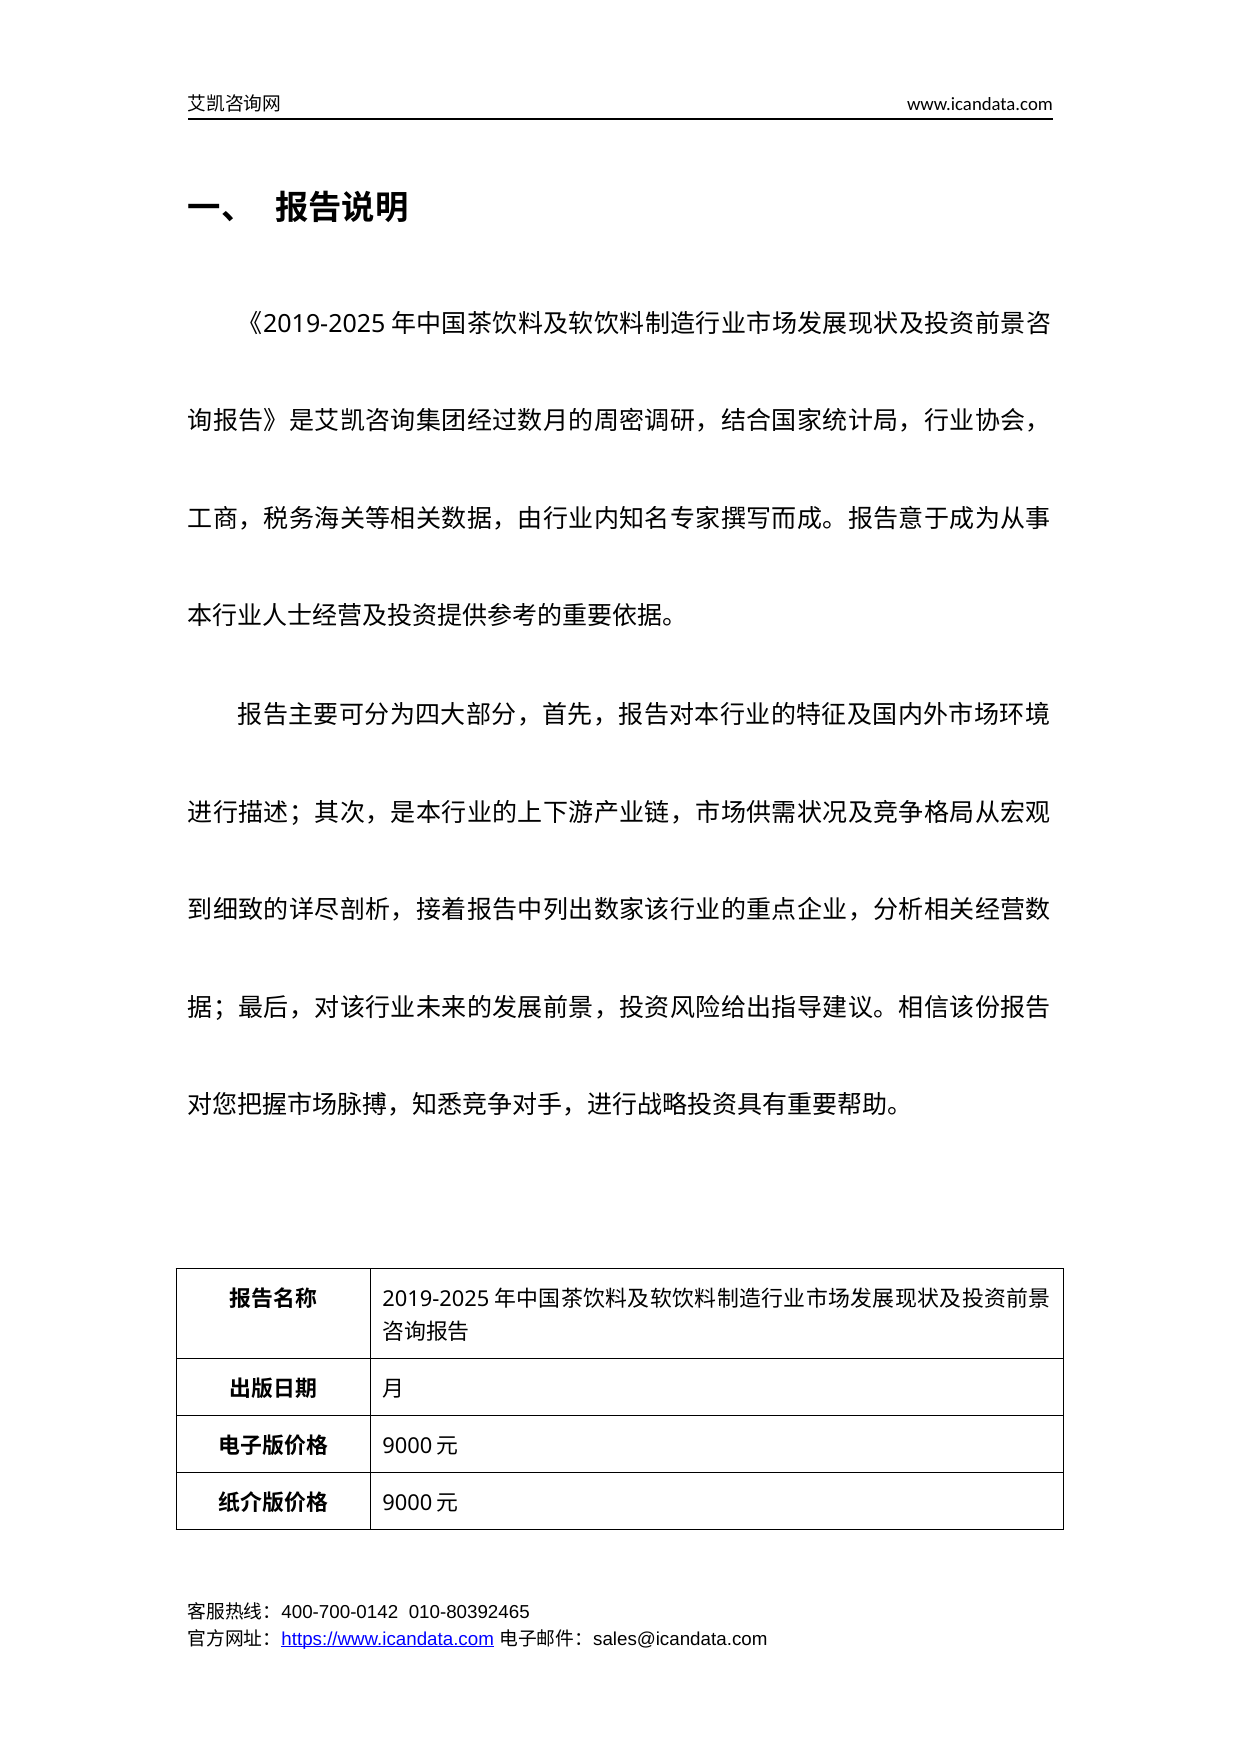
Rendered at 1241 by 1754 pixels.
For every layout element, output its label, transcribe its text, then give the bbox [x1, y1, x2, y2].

text 报告主要可分为四大部分，首先，报告对本行业的特征及国内外市场环境进行描述；其次，是本行业的上下游产业链，市场供需状况及竞争格局从宏观到细致的详尽剖析，接着报告中列出数家该行业的重点企业，分析相关经营数据；最后，对该行业未来的发展前景，投资风险给出指导建议。相信该份报告对您把握市场脉搏，知悉竞争对手，进行战略投资具有重要帮助。 [187, 681, 1053, 1136]
table_cell 纸介版价格 [177, 1473, 370, 1529]
table_cell 9000元 [371, 1473, 1063, 1529]
table_cell 9000元 [371, 1416, 1063, 1472]
text 《2019-2025年中国茶饮料及软饮料制造行业市场发展现状及投资前景咨询报告》是艾凯咨询集团经过数月的周密调研，结合国家统计局，行业协会，工商，税务海关等相关数据，由行业内知名专家撰写而成。报告意于成为从事本行业人士经营及投资提供参考的重要依据。 [187, 289, 1053, 646]
table_cell 月 [371, 1359, 1063, 1415]
table_header 2019-2025年中国茶饮料及软饮料制造行业市场发展现状及投资前景咨询报告 [371, 1269, 1063, 1358]
table_header 报告名称 [177, 1269, 370, 1358]
subtitle 报告说明 [187, 172, 1053, 237]
table_cell 出版日期 [177, 1359, 370, 1415]
table_cell 电子版价格 [177, 1416, 370, 1472]
